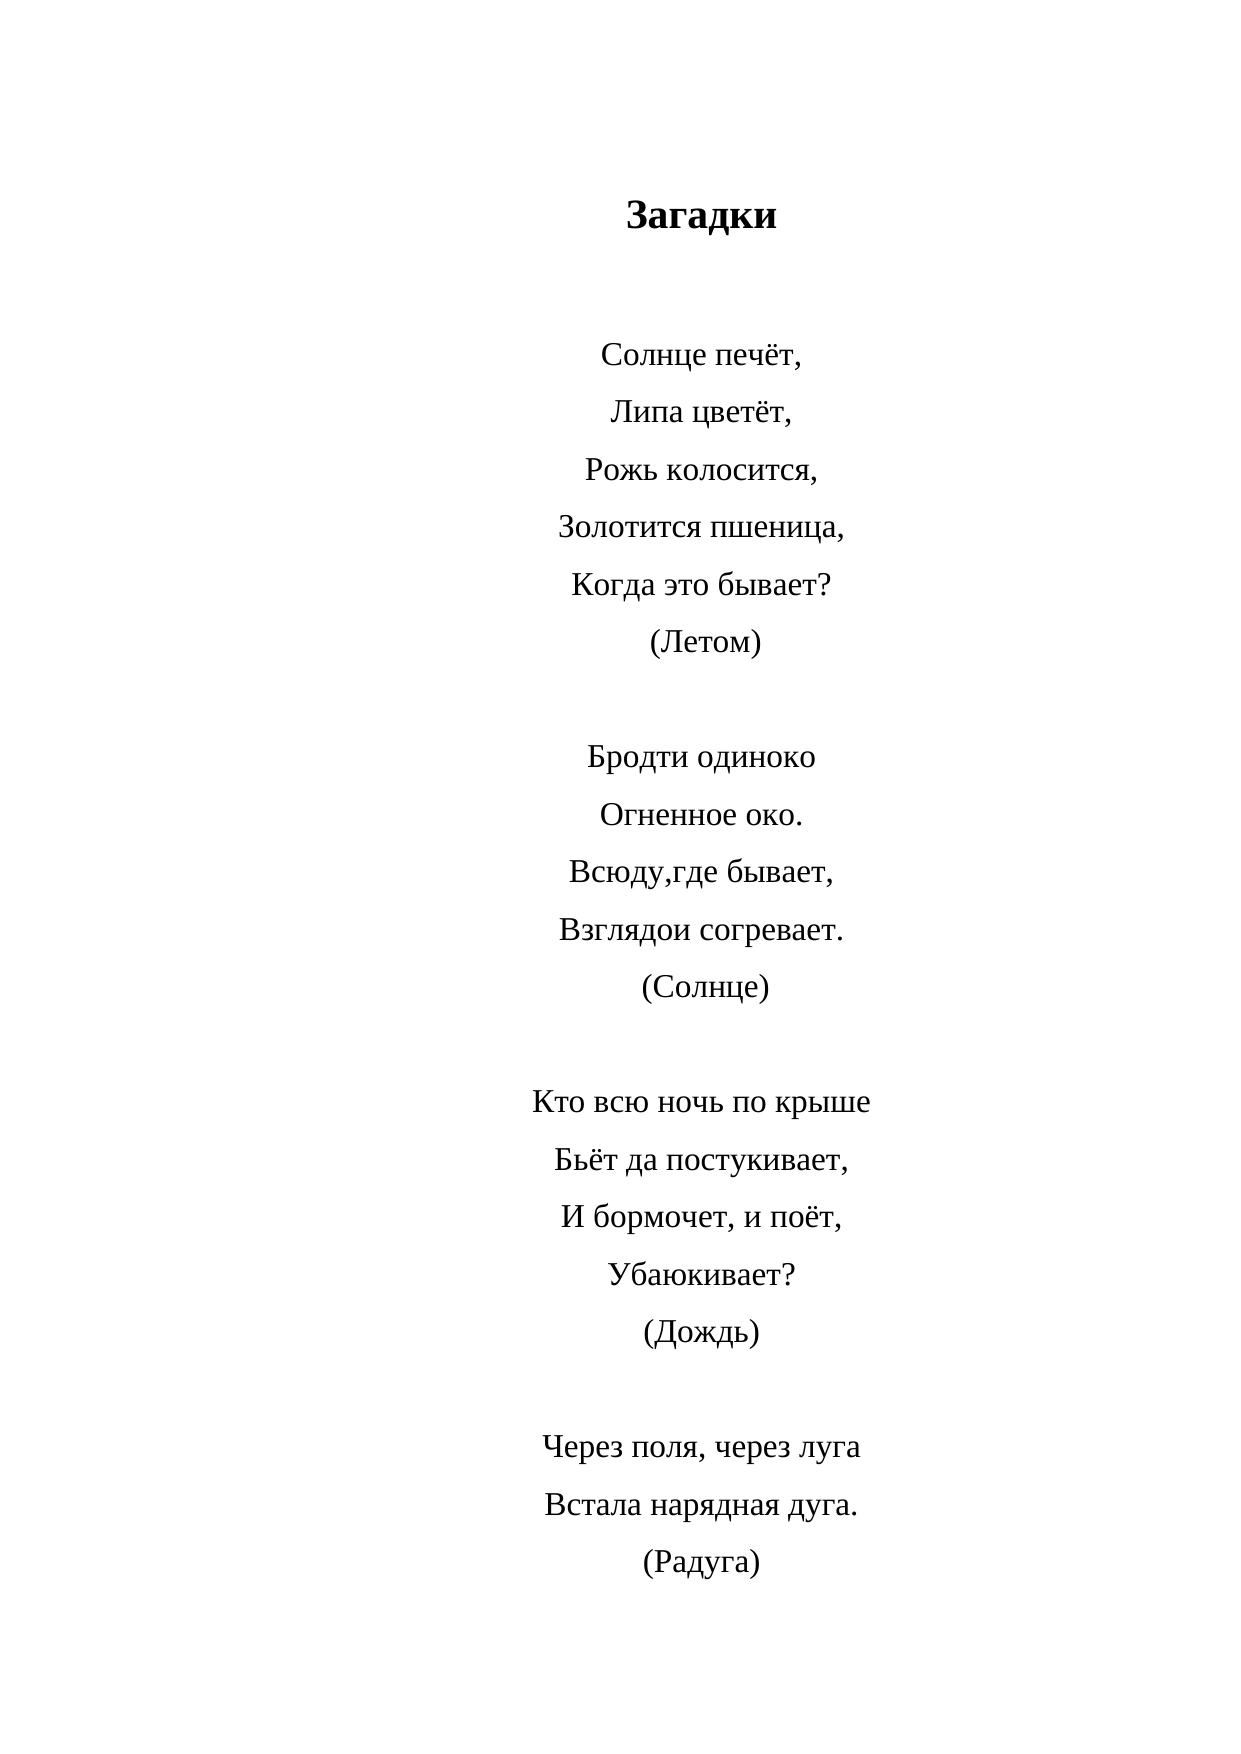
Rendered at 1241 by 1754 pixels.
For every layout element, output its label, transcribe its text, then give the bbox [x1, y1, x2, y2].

text Всюду,где бывает, [177, 851, 1152, 889]
text Кто всю ночь по крыше [177, 1081, 1152, 1119]
text (Дождь) [177, 1311, 1152, 1349]
text Встала нарядная дуга. [177, 1484, 1152, 1522]
text Взглядои согревает. [177, 909, 1152, 947]
text Солнце печёт, [177, 334, 1152, 372]
text (Летом) [177, 621, 1152, 659]
text Убаюкивает? [177, 1254, 1152, 1292]
text Золотится пшеница, [177, 506, 1152, 544]
text Огненное око. [177, 794, 1152, 832]
text Рожь колосится, [177, 449, 1152, 487]
text Загадки [177, 190, 1152, 238]
text Когда это бывает? [177, 564, 1152, 602]
text Через поля, через луга [177, 1426, 1152, 1464]
text (Радуга) [177, 1541, 1152, 1579]
text Бьёт да постукивает, [177, 1139, 1152, 1177]
text И бормочет, и поёт, [177, 1196, 1152, 1234]
text (Солнце) [177, 966, 1152, 1004]
text Липа цветёт, [177, 391, 1152, 429]
text Бродти одиноко [177, 736, 1152, 774]
